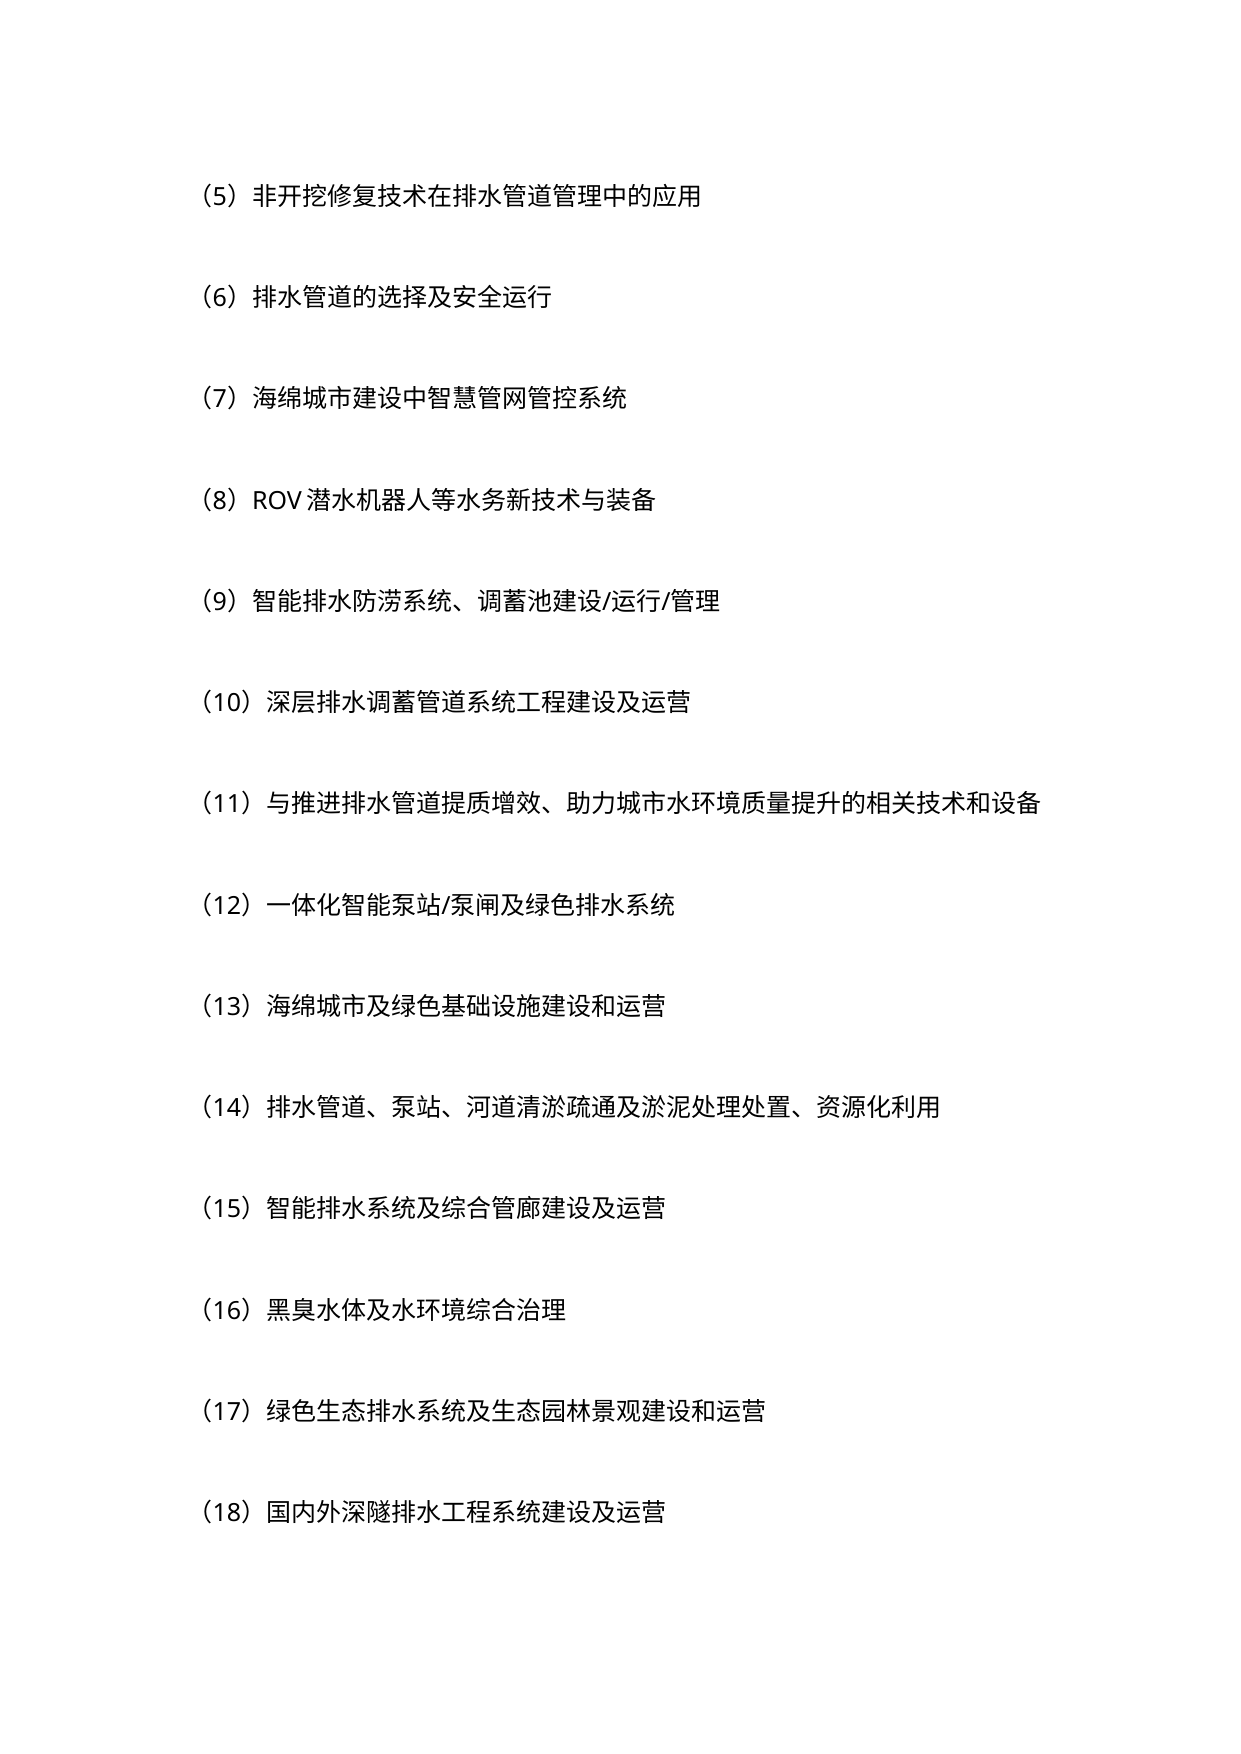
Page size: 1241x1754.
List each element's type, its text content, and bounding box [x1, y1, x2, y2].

text （15）智能排水系统及综合管廊建设及运营 [187, 1174, 1053, 1239]
text （5）非开挖修复技术在排水管道管理中的应用 [187, 162, 1053, 227]
text （9）智能排水防涝系统、调蓄池建设/运行/管理 [187, 567, 1053, 632]
text （11）与推进排水管道提质增效、助力城市水环境质量提升的相关技术和设备 [187, 769, 1053, 834]
text （10）深层排水调蓄管道系统工程建设及运营 [187, 668, 1053, 733]
text （17）绿色生态排水系统及生态园林景观建设和运营 [187, 1377, 1053, 1442]
text （8）ROV潜水机器人等水务新技术与装备 [187, 466, 1053, 531]
text （16）黑臭水体及水环境综合治理 [187, 1276, 1053, 1341]
text （14）排水管道、泵站、河道清淤疏通及淤泥处理处置、资源化利用 [187, 1073, 1053, 1138]
text （12）一体化智能泵站/泵闸及绿色排水系统 [187, 871, 1053, 936]
text （6）排水管道的选择及安全运行 [187, 263, 1053, 328]
text （18）国内外深隧排水工程系统建设及运营 [187, 1478, 1053, 1543]
text （7）海绵城市建设中智慧管网管控系统 [187, 364, 1053, 429]
text （13）海绵城市及绿色基础设施建设和运营 [187, 972, 1053, 1037]
